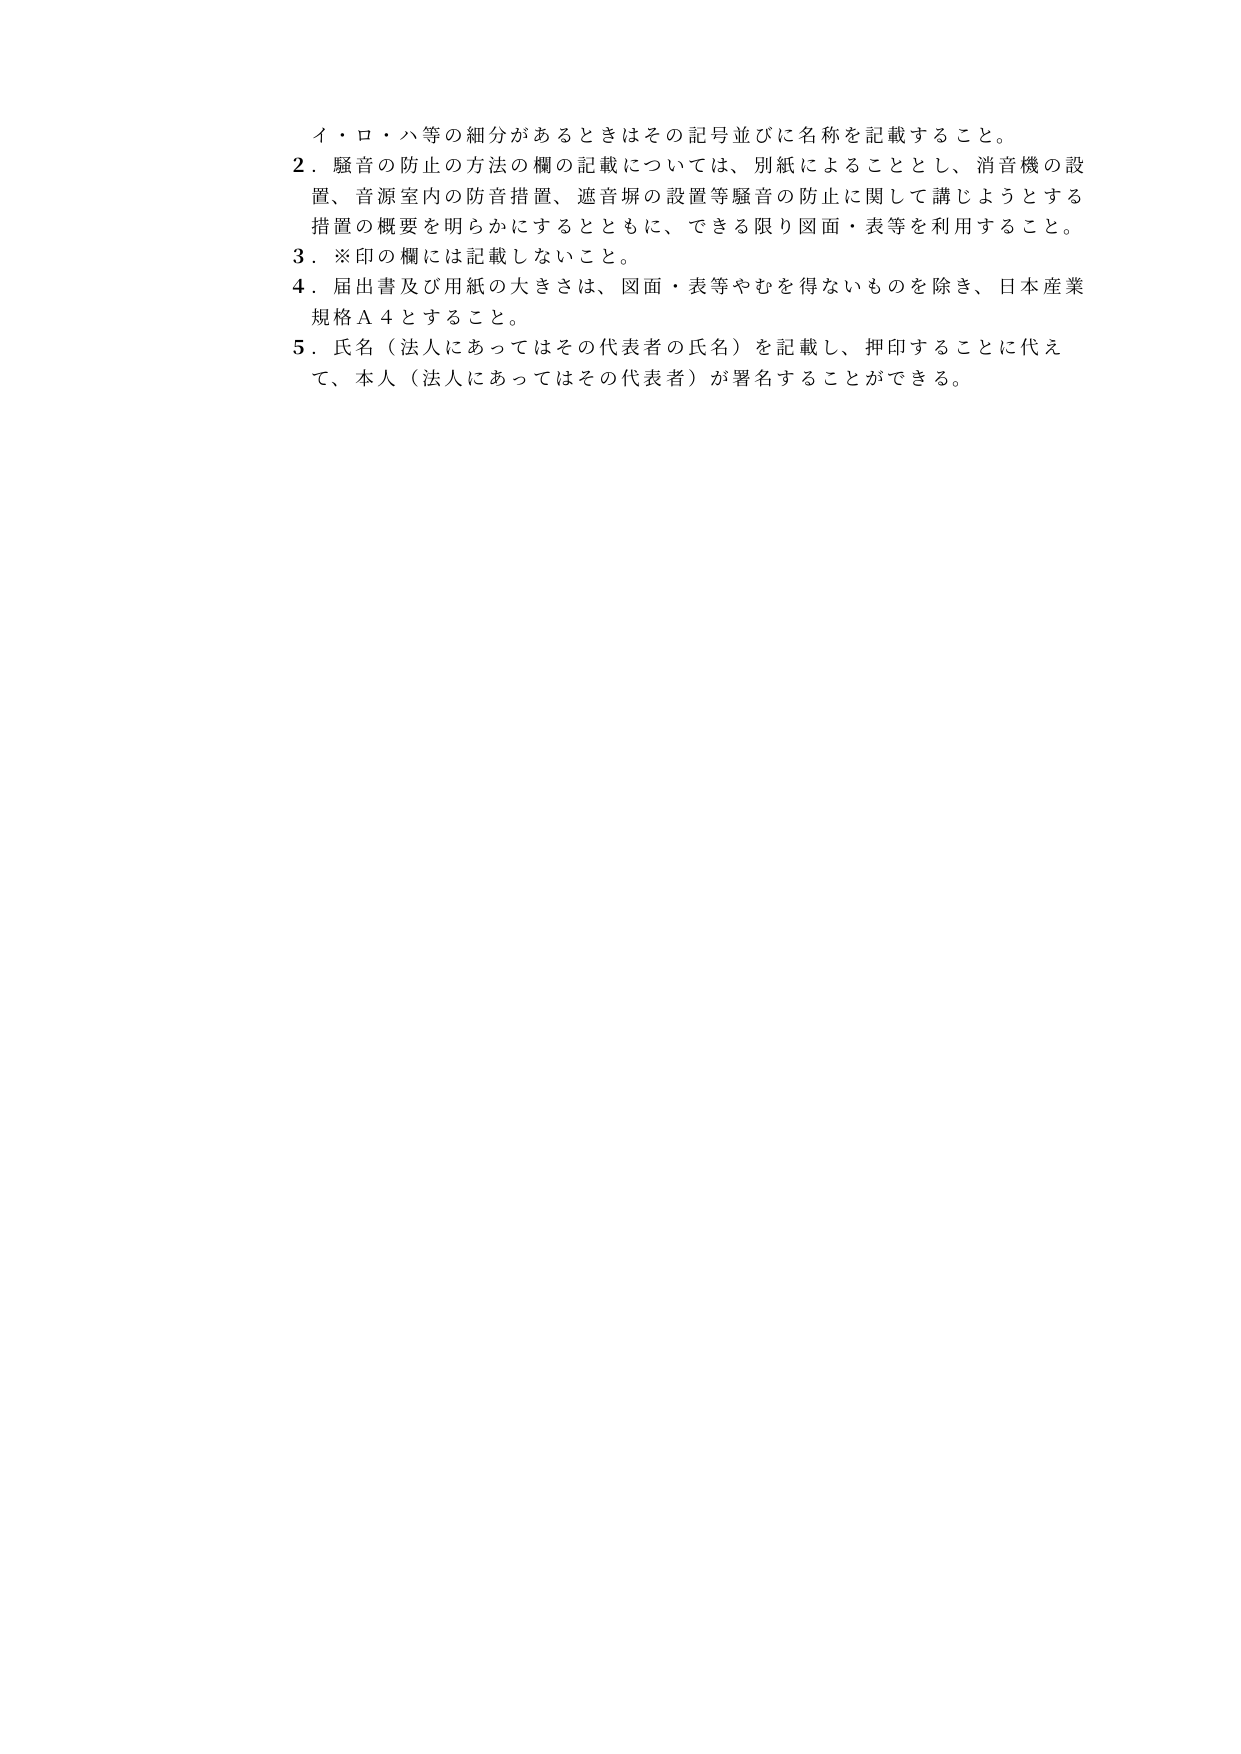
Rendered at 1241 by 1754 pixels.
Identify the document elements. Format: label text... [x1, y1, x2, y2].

text て、本人（法人にあってはその代表者）が署名することができる。 [306, 362, 1086, 392]
text ４．届出書及び用紙の大きさは、図面・表等やむを得ないものを除き、日本産業 [287, 271, 1086, 301]
text ５．氏名（法人にあってはその代表者の氏名）を記載し、押印することに代え [287, 331, 1086, 362]
text イ・ロ・ハ等の細分があるときはその記号並びに名称を記載すること。 [154, 119, 1086, 149]
text 措置の概要を明らかにするとともに、できる限り図面・表等を利用すること。 [154, 210, 1086, 240]
text ２．騒音の防止の方法の欄の記載については、別紙によることとし、消音機の設 置、音源室内の防音措置、遮音塀の設置等騒音の防止に関して講じようとする [269, 149, 1086, 210]
text 規格Ａ４とすること。 [287, 301, 1086, 331]
text ３．※印の欄には記載しないこと。 [287, 240, 1086, 271]
